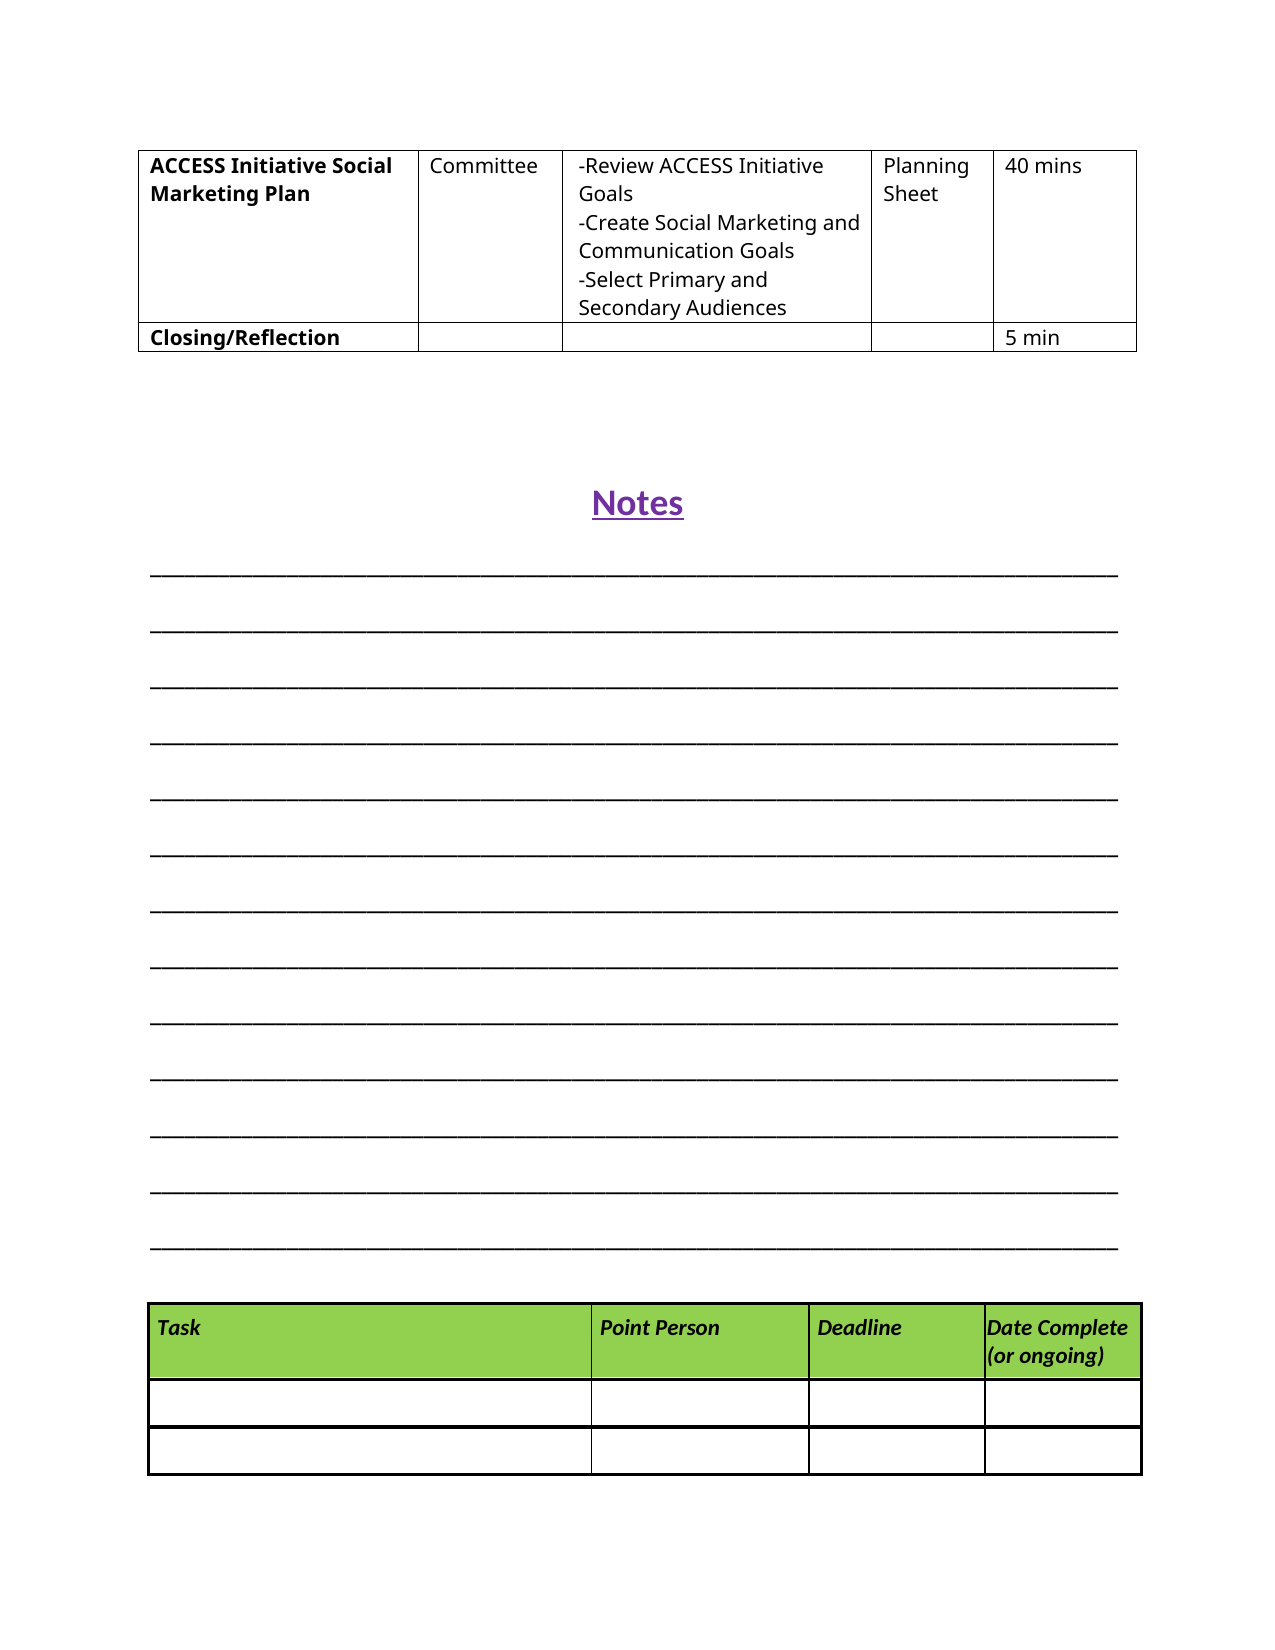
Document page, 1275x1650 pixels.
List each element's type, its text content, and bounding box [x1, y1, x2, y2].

table_cell [150, 1381, 591, 1425]
table_cell [872, 323, 993, 351]
table_cell [986, 1429, 1140, 1473]
table_cell [592, 1381, 808, 1425]
table_cell [592, 1429, 808, 1473]
table_cell Committee [419, 151, 562, 322]
table_cell -Review ACCESS Initiative Goals -Create Social Marketing and Communication Goals -Select Primary and Secondary Audiences [563, 151, 871, 322]
table_header Date Complete (or ongoing) [986, 1305, 1140, 1377]
table_cell ACCESS Initiative Social Marketing Plan [139, 151, 418, 322]
table_cell [563, 323, 871, 351]
text _________________________________________________________________________________________________________________________________________________________________________________________________________________________________________________________________________________________________________________________________________________________________________________________________________________________________________________________________________________________________________________________________________________________________________________________________________________________________________________________________________________________________________________________________________________________________________________________________________________________________________________________________________________________________________________________________________________________________________________________________________________________________________________________________________________________________________________________________________________ [150, 552, 1125, 1253]
table_cell [810, 1381, 984, 1425]
table_cell [810, 1429, 984, 1473]
table_cell Closing/Reflection [139, 323, 418, 351]
table_header Task [150, 1305, 591, 1377]
table_cell 5 min [994, 323, 1136, 351]
table_cell [419, 323, 562, 351]
table_cell 40 mins [994, 151, 1136, 322]
table_header Point Person [592, 1305, 808, 1377]
table_cell Planning Sheet [872, 151, 993, 322]
table_cell [150, 1429, 591, 1473]
table_cell [986, 1381, 1140, 1425]
text Notes [150, 479, 1125, 524]
table_header Deadline [810, 1305, 984, 1377]
